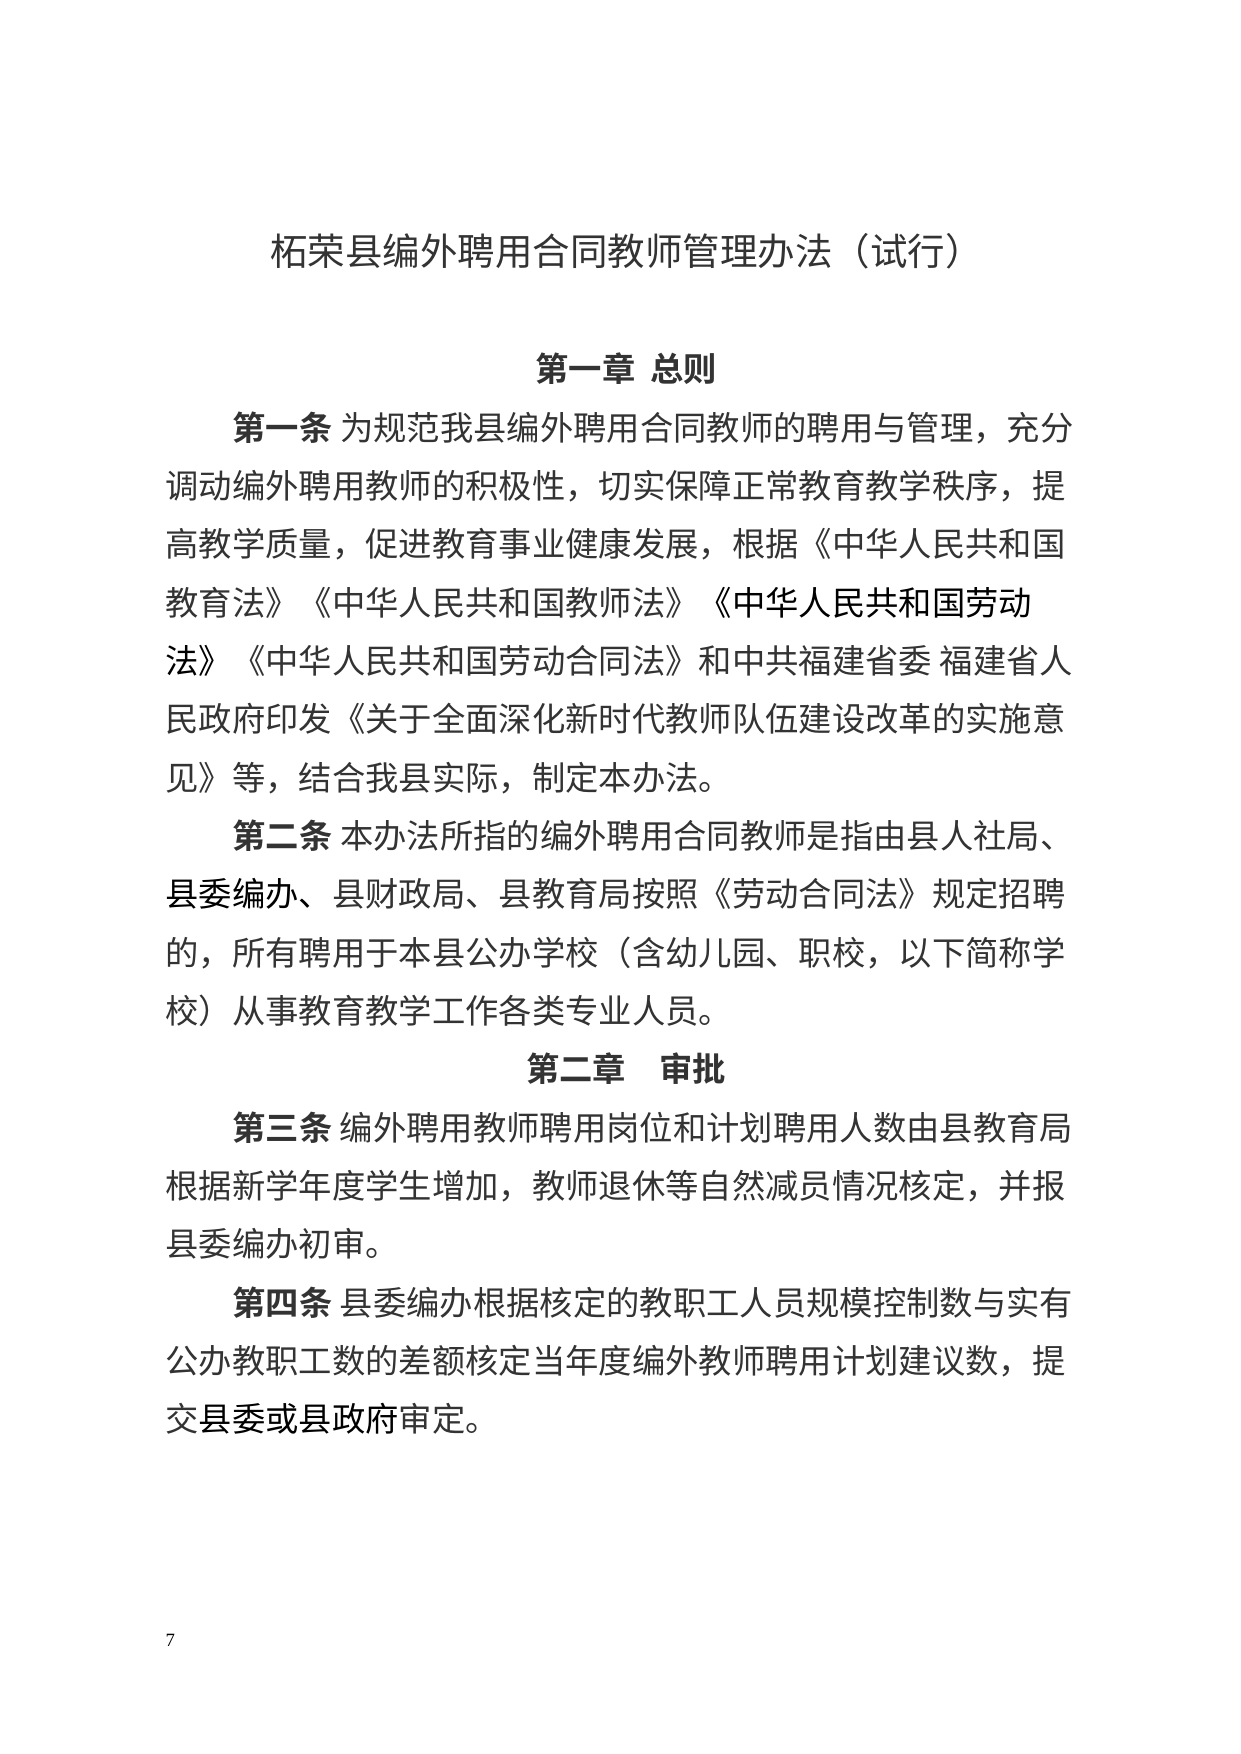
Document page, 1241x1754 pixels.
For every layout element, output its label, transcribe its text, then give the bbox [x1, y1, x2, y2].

text 第四条 县委编办根据核定的教职工人员规模控制数与实有公办教职工数的差额核定当年度编外教师聘用计划建议数，提交县委或县政府审定。 [165, 1268, 1087, 1443]
text 第三条 编外聘用教师聘用岗位和计划聘用人数由县教育局根据新学年度学生增加，教师退休等自然减员情况核定，并报县委编办初审。 [165, 1093, 1087, 1268]
text 第二章 审批 [165, 1035, 1087, 1093]
text 第二条 本办法所指的编外聘用合同教师是指由县人社局、县委编办、县财政局、县教育局按照《劳动合同法》规定招聘的，所有聘用于本县公办学校（含幼儿园、职校，以下简称学校）从事教育教学工作各类专业人员。 [165, 802, 1087, 1035]
text 第一条 为规范我县编外聘用合同教师的聘用与管理，充分调动编外聘用教师的积极性，切实保障正常教育教学秩序，提高教学质量，促进教育事业健康发展，根据《中华人民共和国教育法》《中华人民共和国教师法》《中华人民共和国劳动法》《中华人民共和国劳动合同法》和中共福建省委 福建省人民政府印发《关于全面深化新时代教师队伍建设改革的实施意见》等，结合我县实际，制定本办法。 [165, 393, 1087, 802]
text 第一章 总则 [165, 335, 1087, 393]
text 柘荣县编外聘用合同教师管理办法（试行） [165, 218, 1087, 277]
